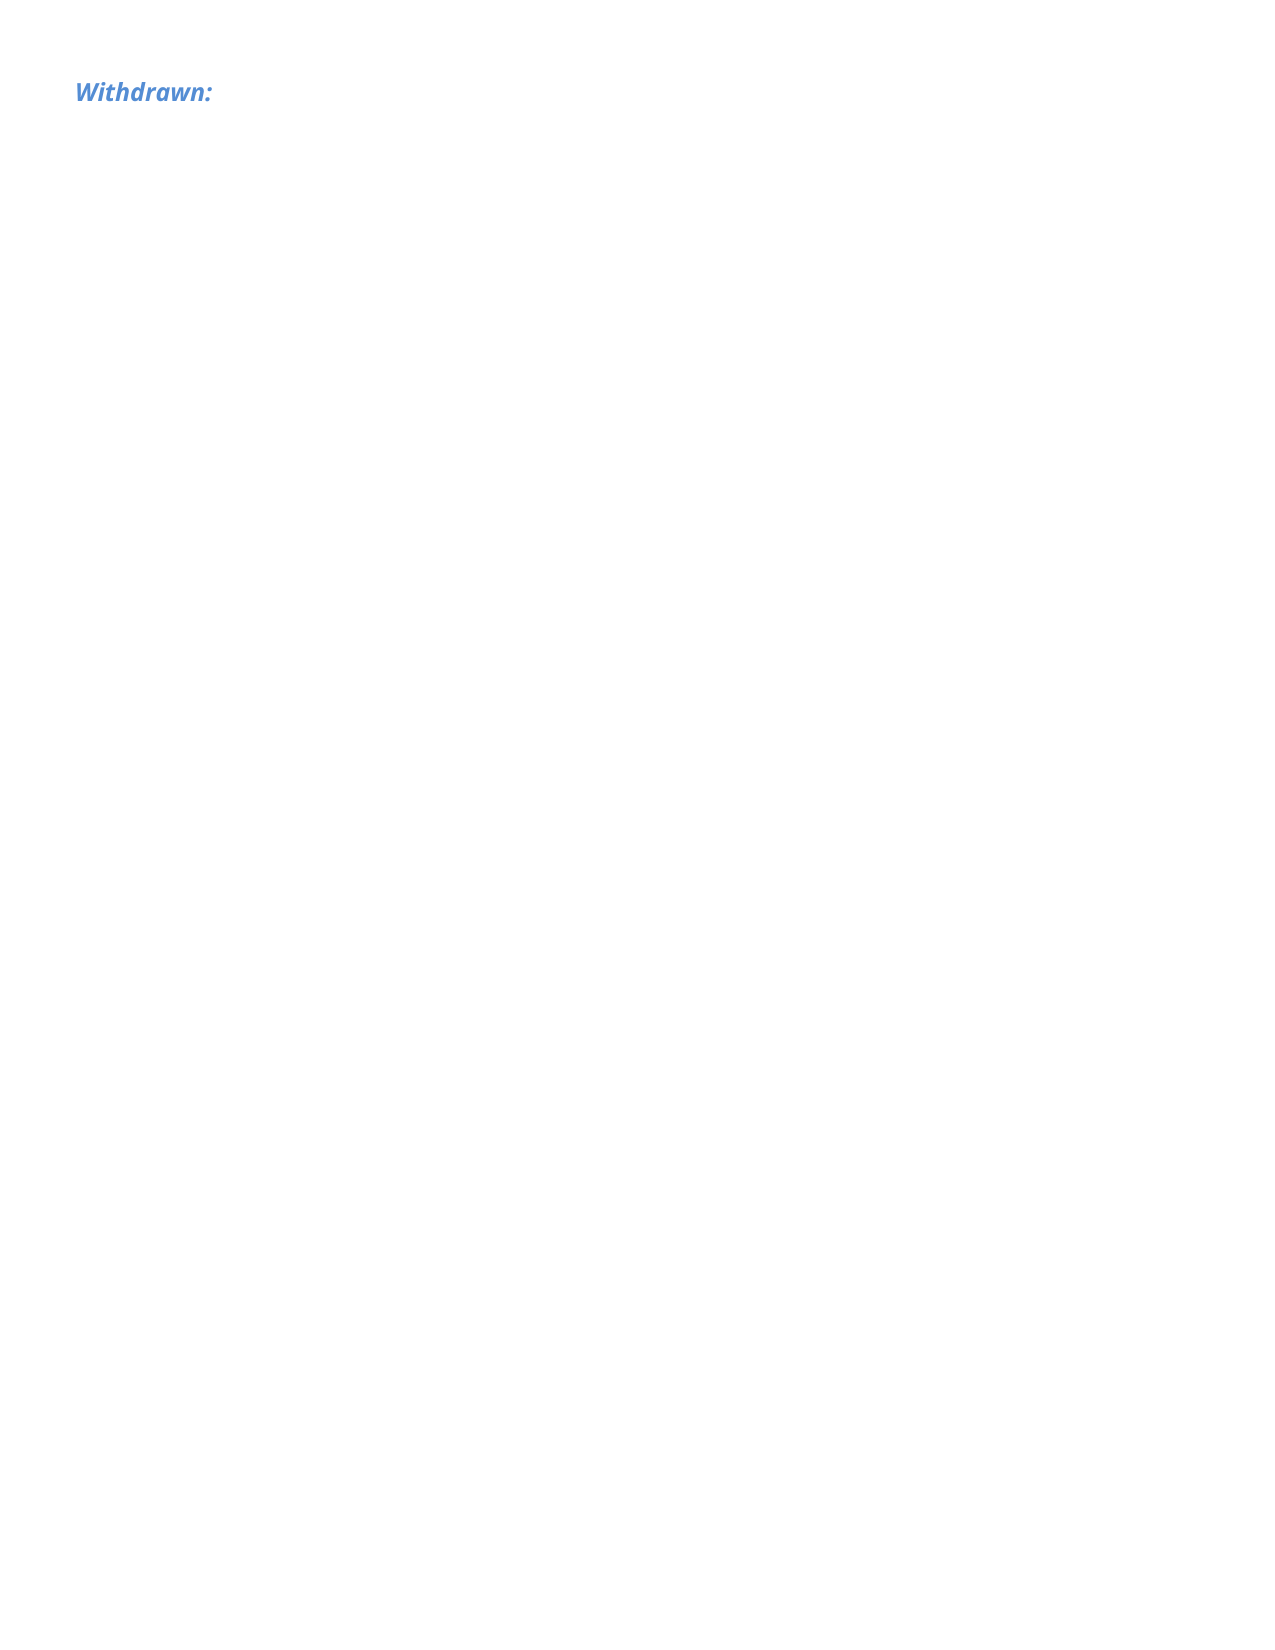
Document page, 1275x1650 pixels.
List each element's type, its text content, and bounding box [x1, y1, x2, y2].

text Withdrawn: [75, 75, 1200, 109]
